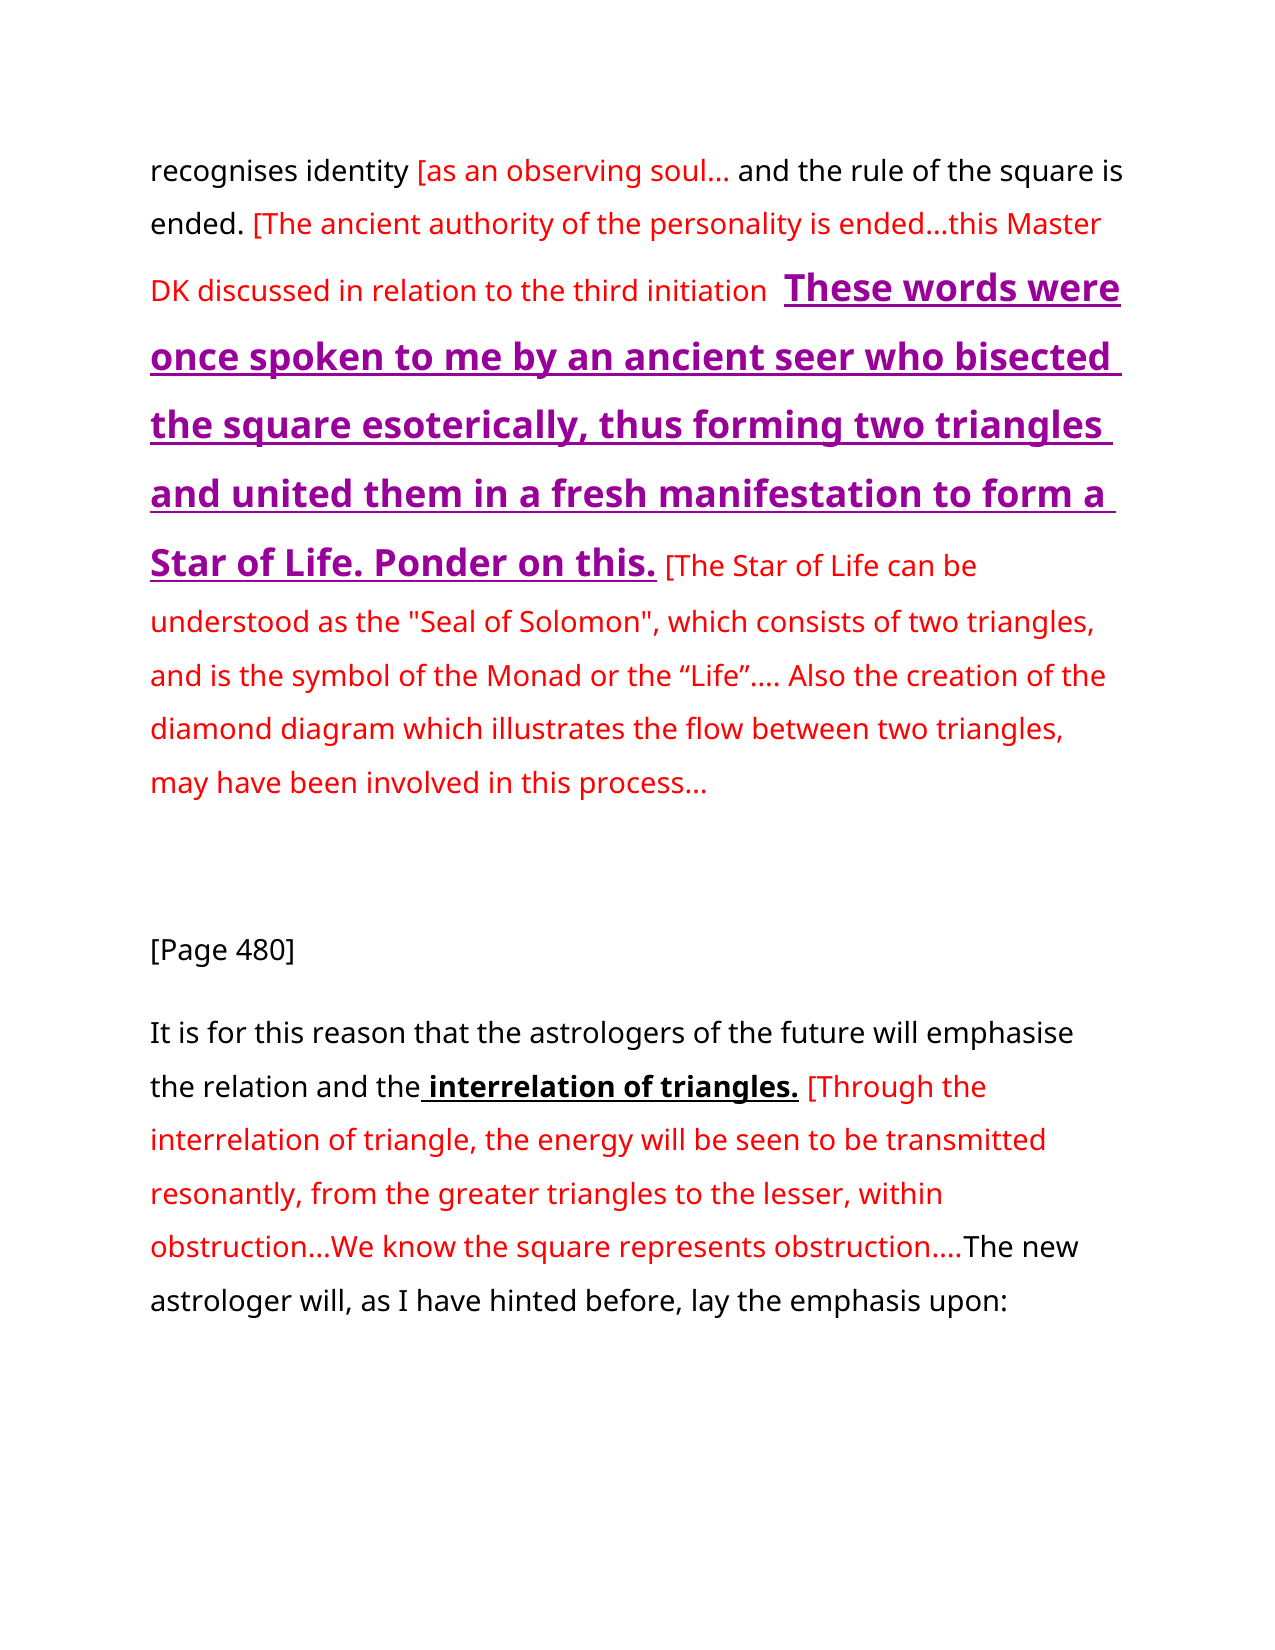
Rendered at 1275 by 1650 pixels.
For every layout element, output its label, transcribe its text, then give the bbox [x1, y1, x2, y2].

text It is for this reason that the astrologers of the future will emphasise the relation and the interrelation of triangles. [Through the interrelation of triangle, the energy will be seen to be transmitted resonantly, from the greater triangles to the lesser, within obstruction…We know the square represents obstruction….The new astrologer will, as I have hinted before, lay the emphasis upon: [150, 1013, 1125, 1320]
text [150, 150, 1125, 802]
text [Page 480] [150, 929, 1125, 969]
